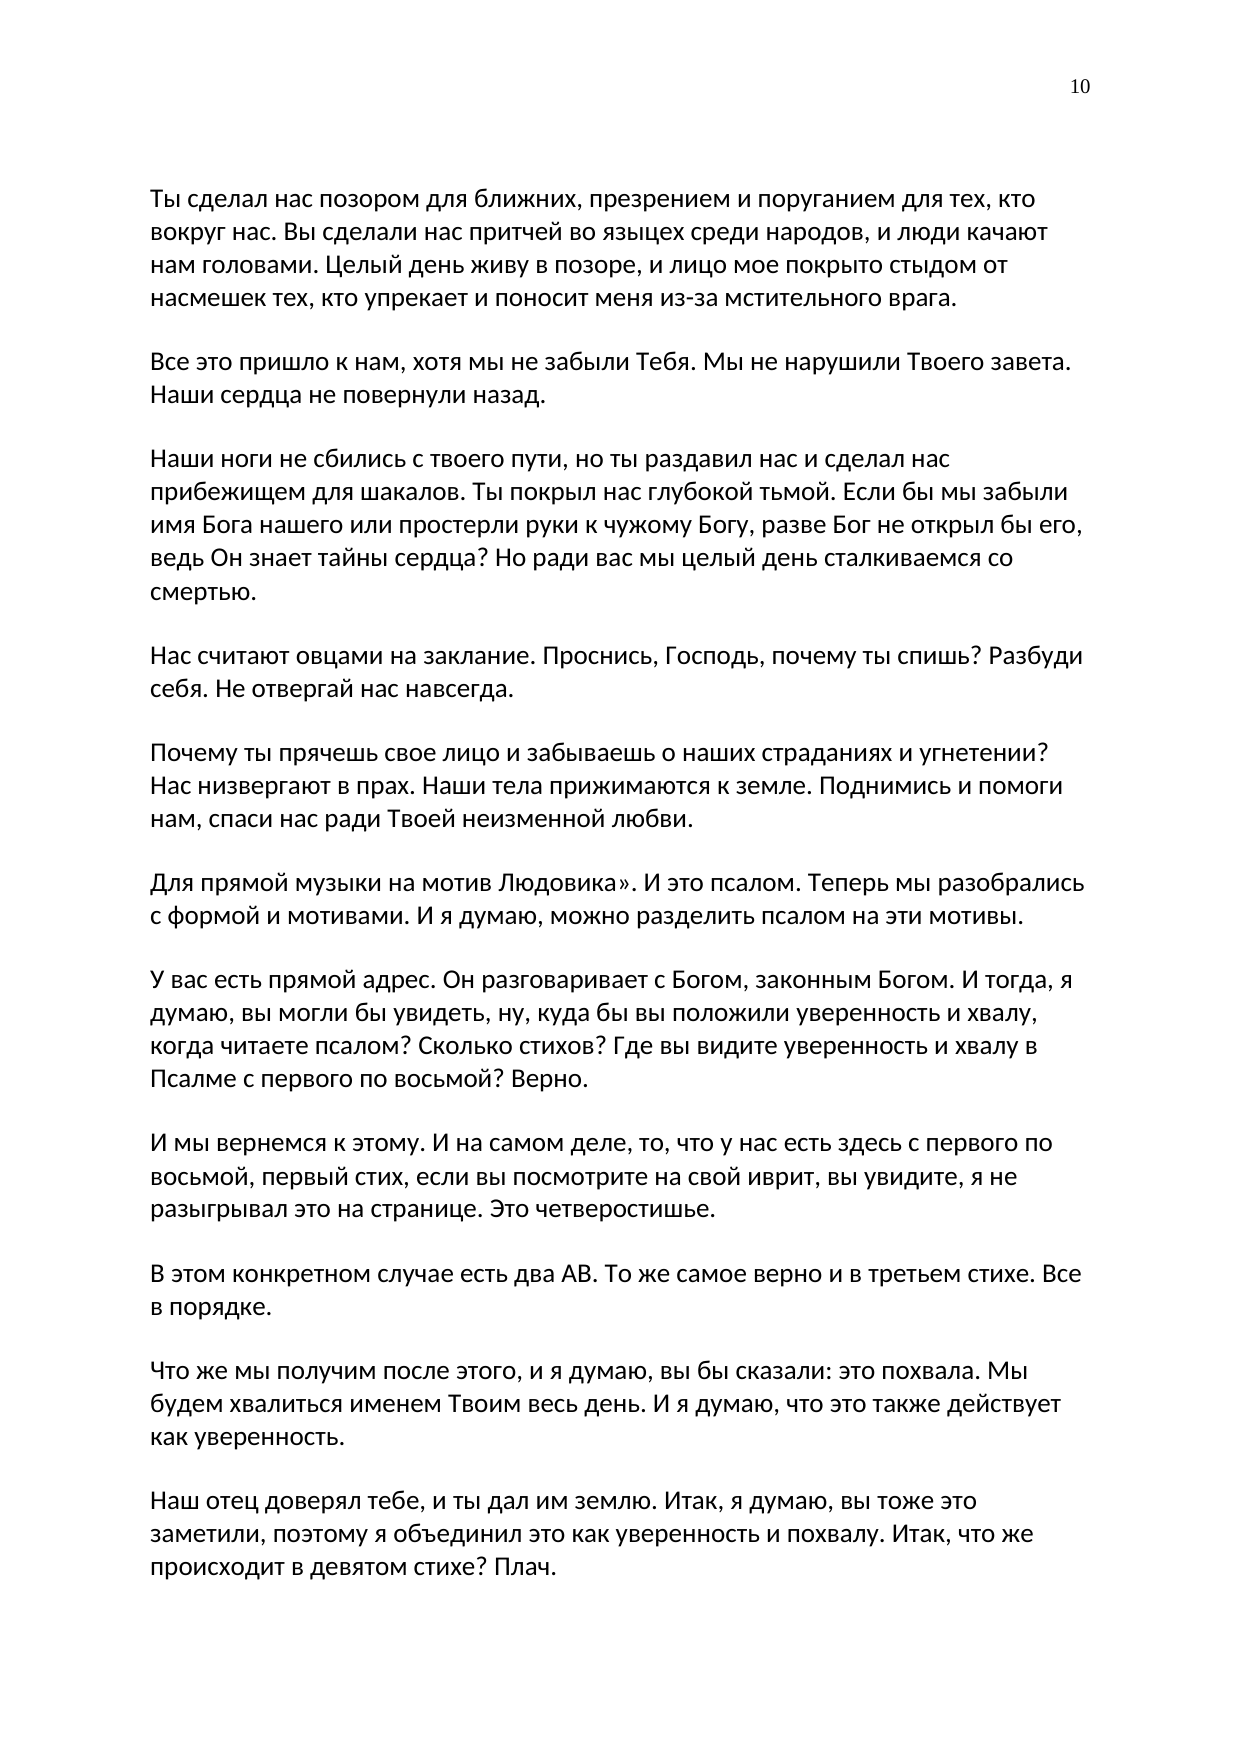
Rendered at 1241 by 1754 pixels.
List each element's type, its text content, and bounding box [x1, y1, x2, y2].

text Наши ноги не сбились с твоего пути, но ты раздавил нас и сделал нас прибежищем для шакалов. Ты покрыл нас глубокой тьмой. Если бы мы забыли имя Бога нашего или простерли руки к чужому Богу, разве Бог не открыл бы его, ведь Он знает тайны сердца? Но ради вас мы целый день сталкиваемся со смертью. [150, 442, 1090, 607]
text У вас есть прямой адрес. Он разговаривает с Богом, законным Богом. И тогда, я думаю, вы могли бы увидеть, ну, куда бы вы положили уверенность и хвалу, когда читаете псалом? Сколько стихов? Где вы видите уверенность и хвалу в Псалме с первого по восьмой? Верно. [150, 962, 1090, 1094]
text Ты сделал нас позором для ближних, презрением и поруганием для тех, кто вокруг нас. Вы сделали нас притчей во языцех среди народов, и люди качают нам головами. Целый день живу в позоре, и лицо мое покрыто стыдом от насмешек тех, кто упрекает и поносит меня из-за мстительного врага. [150, 181, 1090, 313]
text Нас считают овцами на заклание. Проснись, Господь, почему ты спишь? Разбуди себя. Не отвергай нас навсегда. [150, 638, 1090, 704]
text Для прямой музыки на мотив Людовика». И это псалом. Теперь мы разобрались с формой и мотивами. И я думаю, можно разделить псалом на эти мотивы. [150, 865, 1090, 931]
text Наш отец доверял тебе, и ты дал им землю. Итак, я думаю, вы тоже это заметили, поэтому я объединил это как уверенность и похвалу. Итак, что же происходит в девятом стихе? Плач. [150, 1483, 1090, 1582]
text И мы вернемся к этому. И на самом деле, то, что у нас есть здесь с первого по восьмой, первый стих, если вы посмотрите на свой иврит, вы увидите, я не разыгрывал это на странице. Это четверостишье. [150, 1126, 1090, 1225]
text Что же мы получим после этого, и я думаю, вы бы сказали: это похвала. Мы будем хвалиться именем Твоим весь день. И я думаю, что это также действует как уверенность. [150, 1353, 1090, 1452]
text Почему ты прячешь свое лицо и забываешь о наших страданиях и угнетении? Нас низвергают в прах. Наши тела прижимаются к земле. Поднимись и помоги нам, спаси нас ради Твоей неизменной любви. [150, 735, 1090, 834]
text В этом конкретном случае есть два AB. То же самое верно и в третьем стихе. Все в порядке. [150, 1256, 1090, 1322]
text Все это пришло к нам, хотя мы не забыли Тебя. Мы не нарушили Твоего завета. Наши сердца не повернули назад. [150, 344, 1090, 410]
